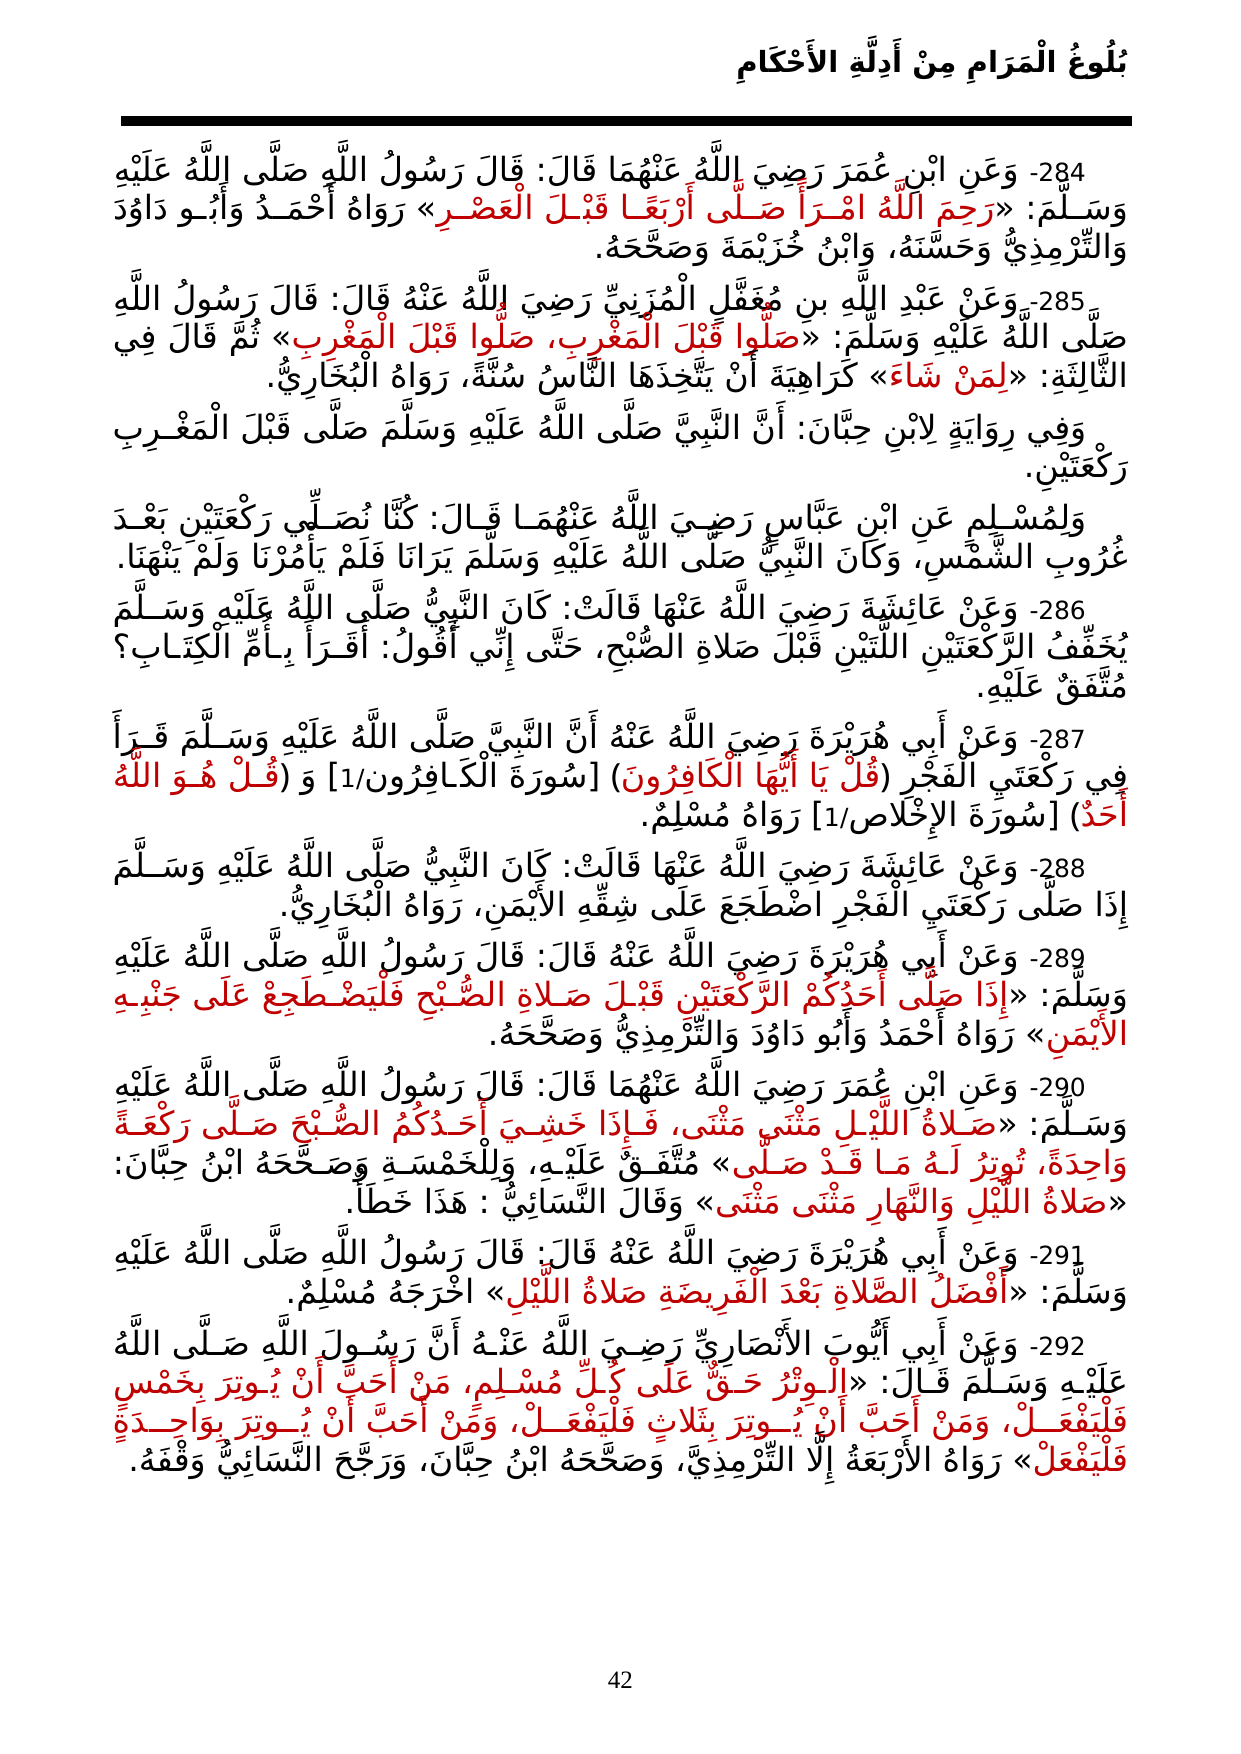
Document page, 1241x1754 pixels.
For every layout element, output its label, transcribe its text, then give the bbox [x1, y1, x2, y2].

text 289- وَعَنْ أَبِي هُرَيْرَةَ رَضِيَ اللَّهُ عَنْهُ قَالَ: قَالَ رَسُولُ اللَّهِ صَلَّى اللَّهُ عَلَيْهِ وَسَلَّمَ: «إِذَا صَلَّى أَحَدُكُمْ الرَّكْعَتَيْنِ قَبْلَ صَلاةِ الصُّبْحِ فَلْيَضْطَجِعْ عَلَى جَنْبِهِ الأَيْمَنِ» رَوَاهُ أَحْمَدُ وَأَبُو دَاوُدَ وَالتِّرْمِذِيُّ وَصَحَّحَهُ. [112, 937, 1128, 1053]
text 285- وَعَنْ عَبْدِ اللَّهِ بنِ مُغَفَّلٍ الْمُزَنِيِّ رَضِيَ اللَّهُ عَنْهُ قَالَ: قَالَ رَسُولُ اللَّهِ صَلَّى اللَّهُ عَلَيْهِ وَسَلَّمَ: «صَلُّوا قَبْلَ الْمَغْرِبِ، صَلُّوا قَبْلَ الْمَغْرِبِ» ثُمَّ قَالَ فِي الثَّالِثَةِ: «لِمَنْ شَاءَ» كَرَاهِيَةَ أَنْ يَتَّخِذَهَا النَّاسُ سُنَّةً، رَوَاهُ الْبُخَارِيُّ. [112, 279, 1128, 396]
text 291- وَعَنْ أَبِي هُرَيْرَةَ رَضِيَ اللَّهُ عَنْهُ قَالَ: قَالَ رَسُولُ اللَّهِ صَلَّى اللَّهُ عَلَيْهِ وَسَلَّمَ: «أَفْضَلُ الصَّلاةِ بَعْدَ الْفَرِيضَةِ صَلاةُ اللَّيْلِ» اخْرَجَهُ مُسْلِمٌ. [112, 1234, 1128, 1312]
text وَلِمُسْلِمٍ عَنِ ابْنِ عَبَّاسٍ رَضِيَ اللَّهُ عَنْهُمَا قَالَ: كُنَّا نُصَلِّي رَكْعَتَيْنِ بَعْدَ غُرُوبِ الشَّمْسِ، وَكَانَ النَّبِيُّ صَلَّى اللَّهُ عَلَيْهِ وَسَلَّمَ يَرَانَا فَلَمْ يَأْمُرْنَا وَلَمْ يَنْهَنَا. [112, 498, 1128, 576]
text 286- وَعَنْ عَائِشَةَ رَضِيَ اللَّهُ عَنْهَا قَالَتْ: كَانَ النَّبِيُّ صَلَّى اللَّهُ عَلَيْهِ وَسَلَّمَ يُخَفِّفُ الرَّكْعَتَيْنِ اللَّتَيْنِ قَبْلَ صَلاةِ الصُّبْحِ، حَتَّى إِنِّي أَقُولُ: أَقَرَأَ بِأُمِّ الْكِتَابِ؟ مُتَّفَقٌ عَلَيْهِ. [112, 588, 1128, 705]
text 287- وَعَنْ أَبِي هُرَيْرَةَ رَضِيَ اللَّهُ عَنْهُ أَنَّ النَّبِيَّ صَلَّى اللَّهُ عَلَيْهِ وَسَلَّمَ قَرَأَ فِي رَكْعَتَيِ الْفَجْرِ ﴿قُلْ يَا أَيُّهَا الْكَافِرُونَ﴾ [سُورَةَ الْكَافِرُون/1] وَ ﴿قُلْ هُوَ اللَّهُ أَحَدٌ﴾ [سُورَةَ الإِخْلاص/1] رَوَاهُ مُسْلِمٌ. [112, 718, 1128, 834]
text 292- وَعَنْ أَبِي أَيُّوبَ الأَنْصَارِيِّ رَضِيَ اللَّهُ عَنْهُ أَنَّ رَسُولَ اللَّهِ صَلَّى اللَّهُ عَلَيْهِ وَسَلَّمَ قَالَ: «الْوِتْرُ حَقٌّ عَلَى كُلِّ مُسْلِمٍ، مَنْ أَحَبَّ أَنْ يُوتِرَ بِخَمْسٍ فَلْيَفْعَلْ، وَمَنْ أَحَبَّ أَنْ يُوتِرَ بِثَلاثٍ فَلْيَفْعَلْ، وَمَنْ أَحَبَّ أَنْ يُوتِرَ بِوَاحِدَةٍ فَلْيَفْعَلْ» رَوَاهُ الأَرْبَعَةُ إِلَّا التِّرْمِذِيَّ، وَصَحَّحَهُ ابْنُ حِبَّانَ، وَرَجَّحَ النَّسَائِيُّ وَقْفَهُ. [112, 1324, 1128, 1479]
text 288- وَعَنْ عَائِشَةَ رَضِيَ اللَّهُ عَنْهَا قَالَتْ: كَانَ النَّبِيُّ صَلَّى اللَّهُ عَلَيْهِ وَسَلَّمَ إِذَا صَلَّى رَكْعَتَيِ الْفَجْرِ اضْطَجَعَ عَلَى شِقِّهِ الأَيْمَنِ، رَوَاهُ الْبُخَارِيُّ. [112, 847, 1128, 924]
text وَفِي رِوَايَةٍ لِابْنِ حِبَّانَ: أَنَّ النَّبِيَّ صَلَّى اللَّهُ عَلَيْهِ وَسَلَّمَ صَلَّى قَبْلَ الْمَغْرِبِ رَكْعَتَيْنِ. [112, 408, 1128, 486]
text 290- وَعَنِ ابْنِ عُمَرَ رَضِيَ اللَّهُ عَنْهُمَا قَالَ: قَالَ رَسُولُ اللَّهِ صَلَّى اللَّهُ عَلَيْهِ وَسَلَّمَ: «صَلاةُ اللَّيْلِ مَثْنَى مَثْنَى، فَإِذَا خَشِيَ أَحَدُكُمُ الصُّبْحَ صَلَّى رَكْعَةً وَاحِدَةً، تُوتِرُ لَهُ مَا قَدْ صَلَّى» مُتَّفَقٌ عَلَيْهِ، وَلِلْخَمْسَةِ وَصَحَّحَهُ ابْنُ حِبَّانَ: «صَلاةُ اللَّيْلِ وَالنَّهَارِ مَثْنَى مَثْنَى» وَقَالَ النَّسَائِيُّ : هَذَا خَطَأٌ. [112, 1066, 1128, 1221]
text 284- وَعَنِ ابْنِ عُمَرَ رَضِيَ اللَّهُ عَنْهُمَا قَالَ: قَالَ رَسُولُ اللَّهِ صَلَّى اللَّهُ عَلَيْهِ وَسَلَّمَ: «رَحِمَ اللَّهُ امْرَأً صَلَّى أَرْبَعًا قَبْلَ الْعَصْرِ» رَوَاهُ أَحْمَدُ وَأَبُو دَاوُدَ وَالتِّرْمِذِيُّ وَحَسَّنَهُ، وَابْنُ خُزَيْمَةَ وَصَحَّحَهُ. [112, 150, 1128, 267]
